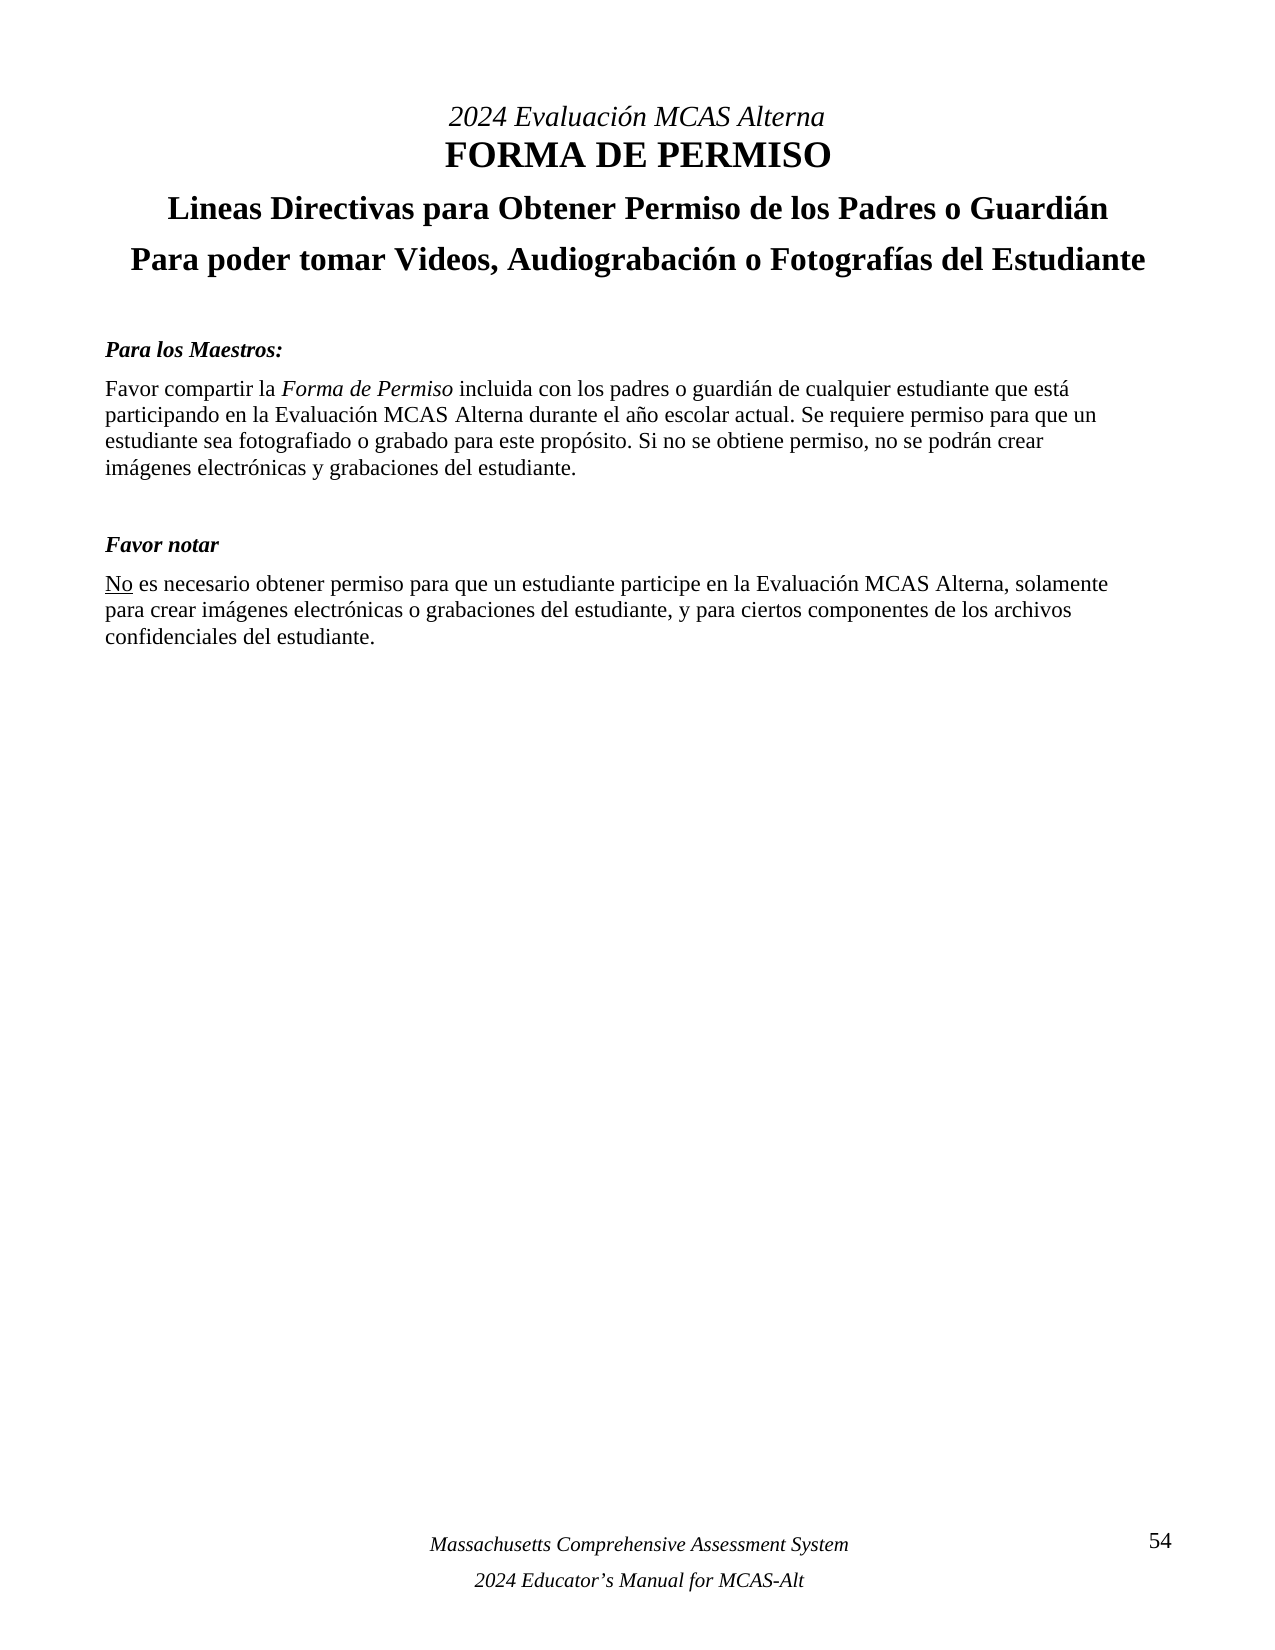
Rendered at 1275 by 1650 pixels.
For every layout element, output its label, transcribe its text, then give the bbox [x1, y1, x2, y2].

text Favor compartir la Forma de Permiso incluida con los padres o guardián de cualquier estudiante que está participando en la Evaluación MCAS Alterna durante el año escolar actual. Se requiere permiso para que un estudiante sea fotografiado o grabado para este propósito. Si no se obtiene permiso, no se podrán crear imágenes electrónicas y grabaciones del estudiante. [105, 374, 1134, 480]
text Para los Maestros: [105, 336, 1171, 362]
text 2024 Evaluación MCAS Alterna [105, 99, 1171, 132]
text No es necesario obtener permiso para que un estudiante participe en la Evaluación MCAS Alterna, solamente para crear imágenes electrónicas o grabaciones del estudiante, y para ciertos componentes de los archivos confidenciales del estudiante. [105, 570, 1134, 649]
text FORMA DE PERMISO [105, 132, 1171, 176]
text Favor notar [105, 531, 1171, 558]
text Lineas Directivas para Obtener Permiso de los Padres o Guardián [105, 188, 1171, 226]
text Para poder tomar Videos, Audiograbación o Fotografías del Estudiante [105, 239, 1171, 277]
